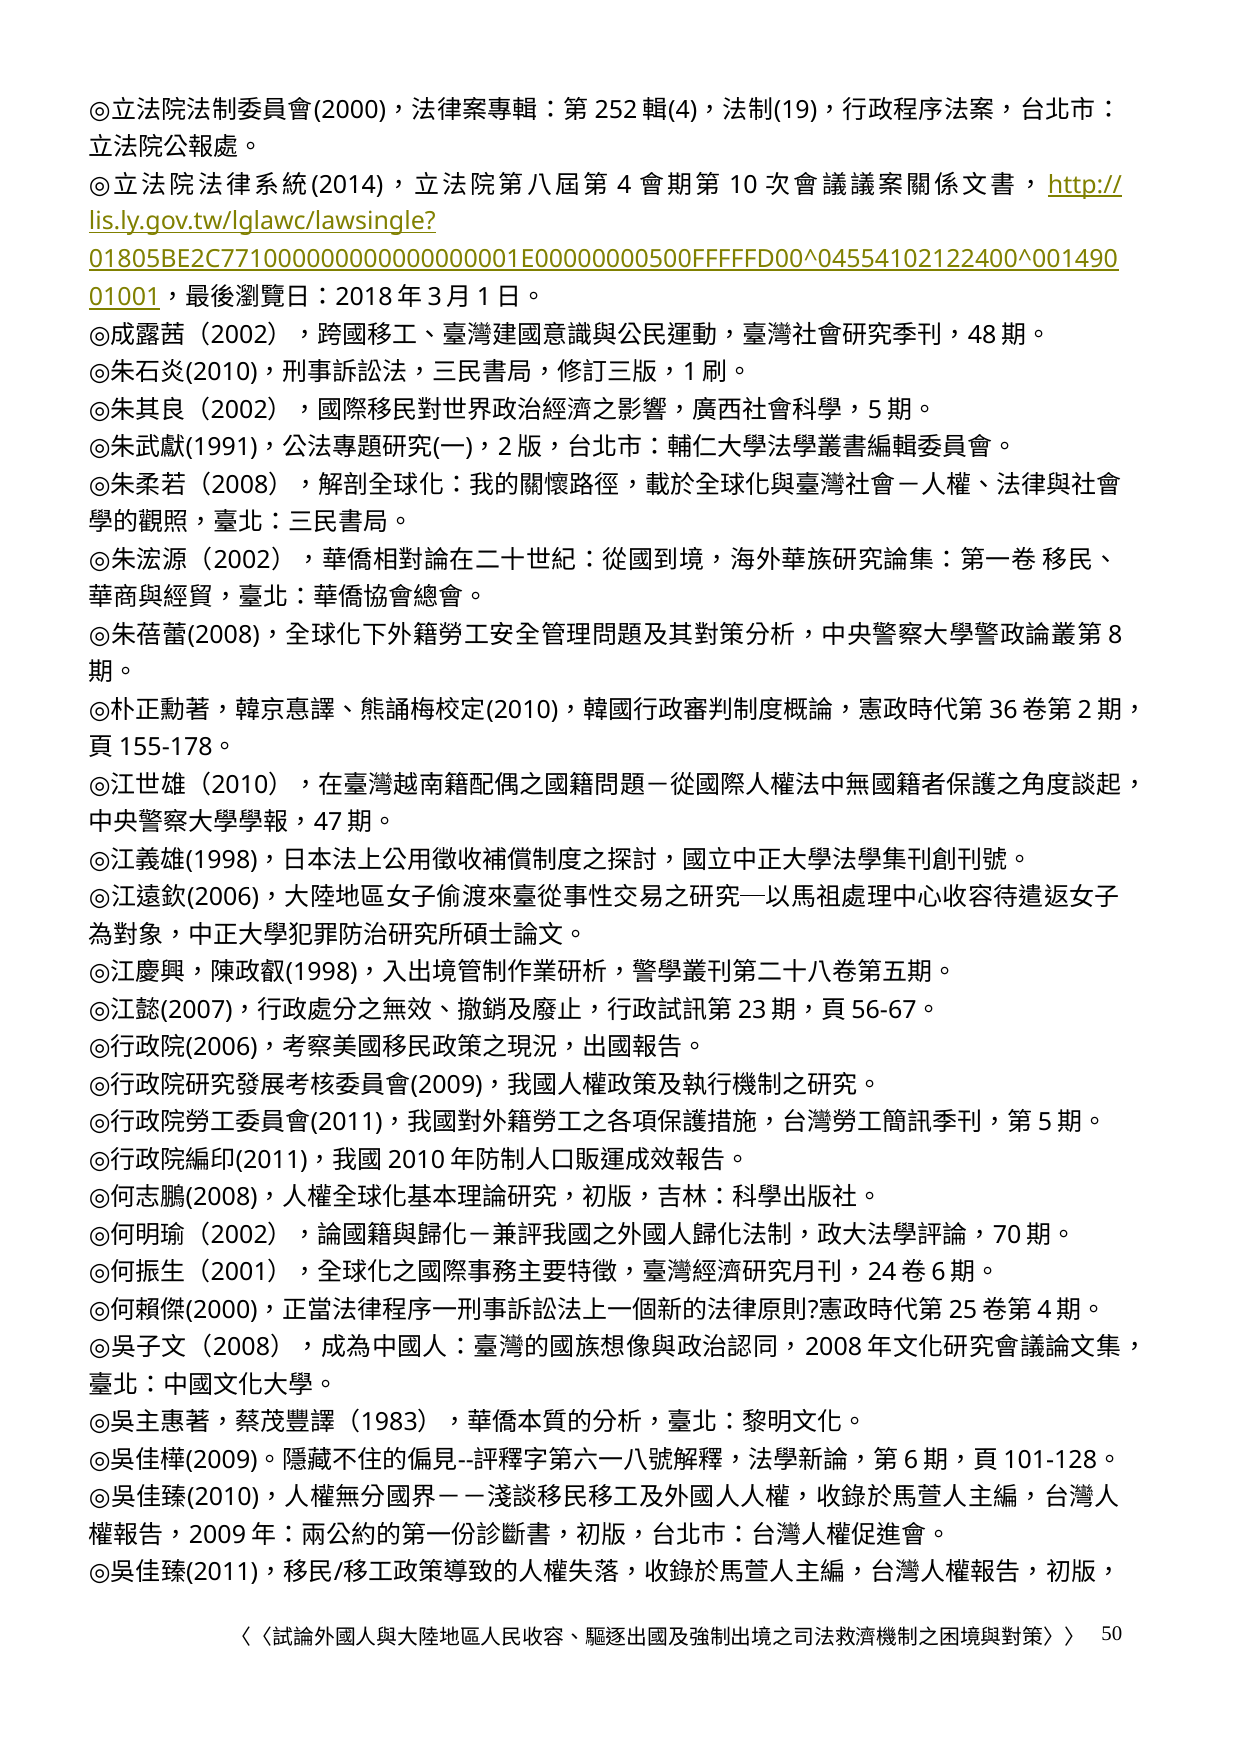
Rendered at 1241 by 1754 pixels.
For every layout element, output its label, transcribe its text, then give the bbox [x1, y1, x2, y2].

text ◎吳佳樺(2009)。隱藏不住的偏見--評釋字第六一八號解釋，法學新論，第6期，頁101-128。 [89, 1439, 1122, 1476]
text ◎朱石炎(2010)，刑事訴訟法，三民書局，修訂三版，1刷。 [89, 351, 1122, 389]
text ◎江遠欽(2006)，大陸地區女子偷渡來臺從事性交易之研究─以馬祖處理中心收容待遣返女子為對象，中正大學犯罪防治研究所碩士論文。 [89, 876, 1122, 951]
text ◎江懿(2007)，行政處分之無效、撤銷及廢止，行政試訊第23期，頁56-67。 [89, 989, 1122, 1026]
text ◎行政院研究發展考核委員會(2009)，我國人權政策及執行機制之研究。 [89, 1064, 1122, 1101]
text ◎朱柔若（2008），解剖全球化：我的關懷路徑，載於全球化與臺灣社會－人權、法律與社會學的觀照，臺北：三民書局。 [89, 464, 1122, 539]
text ◎成露茜（2002），跨國移工、臺灣建國意識與公民運動，臺灣社會研究季刊，48期。 [89, 314, 1122, 351]
text ◎朱蓓蕾(2008)，全球化下外籍勞工安全管理問題及其對策分析，中央警察大學警政論叢第8期。 [89, 614, 1122, 689]
text ◎吳佳臻(2010)，人權無分國界－－淺談移民移工及外國人人權，收錄於馬萱人主編，台灣人權報告，2009年：兩公約的第一份診斷書，初版，台北巿：台灣人權促進會。 [89, 1476, 1122, 1551]
text ◎吳子文（2008），成為中國人：臺灣的國族想像與政治認同，2008年文化研究會議論文集，臺北：中國文化大學。 [89, 1326, 1122, 1401]
text ◎立法院法律系統(2014)，立法院第八屆第4會期第10次會議議案關係文書，http://lis.ly.gov.tw/lglawc/lawsingle?01805BE2C771000000000000000001E00000000500FFFFFD00^04554102122400^00149001001，最後瀏覽日：2018年3月1日。 [89, 164, 1122, 314]
text ◎立法院法制委員會(2000)，法律案專輯：第252輯(4)，法制(19)，行政程序法案，台北市：立法院公報處。 [89, 89, 1122, 164]
text ◎何志鵬(2008)，人權全球化基本理論研究，初版，吉林：科學出版社。 [89, 1176, 1122, 1214]
text ◎朴正勳著，韓京惪譯、熊誦梅校定(2010)，韓國行政審判制度概論，憲政時代第36卷第2期，頁155-178。 [89, 689, 1122, 764]
text ◎行政院編印(2011)，我國2010年防制人口販運成效報告。 [89, 1139, 1122, 1176]
text ◎江世雄（2010），在臺灣越南籍配偶之國籍問題－從國際人權法中無國籍者保護之角度談起，中央警察大學學報，47期。 [89, 764, 1122, 839]
text ◎行政院(2006)，考察美國移民政策之現況，出國報告。 [89, 1026, 1122, 1064]
text ◎何振生（2001），全球化之國際事務主要特徵，臺灣經濟研究月刊，24卷6期。 [89, 1251, 1122, 1289]
text ◎吳主惠著，蔡茂豐譯（1983），華僑本質的分析，臺北：黎明文化。 [89, 1401, 1122, 1439]
text ◎朱其良（2002），國際移民對世界政治經濟之影響，廣西社會科學，5期。 [89, 389, 1122, 426]
text ◎江義雄(1998)，日本法上公用徵收補償制度之探討，國立中正大學法學集刊創刊號。 [89, 839, 1122, 876]
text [89, 1551, 1122, 1589]
text ◎江慶興，陳政叡(1998)，入出境管制作業研析，警學叢刊第二十八卷第五期。 [89, 951, 1122, 989]
text ◎何明瑜（2002），論國籍與歸化－兼評我國之外國人歸化法制，政大法學評論，70期。 [89, 1214, 1122, 1251]
text ◎行政院勞工委員會(2011)，我國對外籍勞工之各項保護措施，台灣勞工簡訊季刊，第5期。 [89, 1101, 1122, 1139]
text ◎何賴傑(2000)，正當法律程序一刑事訴訟法上一個新的法律原則?憲政時代第25卷第4期。 [89, 1289, 1122, 1326]
text ◎朱浤源（2002），華僑相對論在二十世紀：從國到境，海外華族研究論集：第一卷 移民、華商與經貿，臺北：華僑協會總會。 [89, 539, 1122, 614]
text ◎朱武獻(1991)，公法專題研究(一)，2版，台北市：輔仁大學法學叢書編輯委員會。 [89, 426, 1122, 464]
